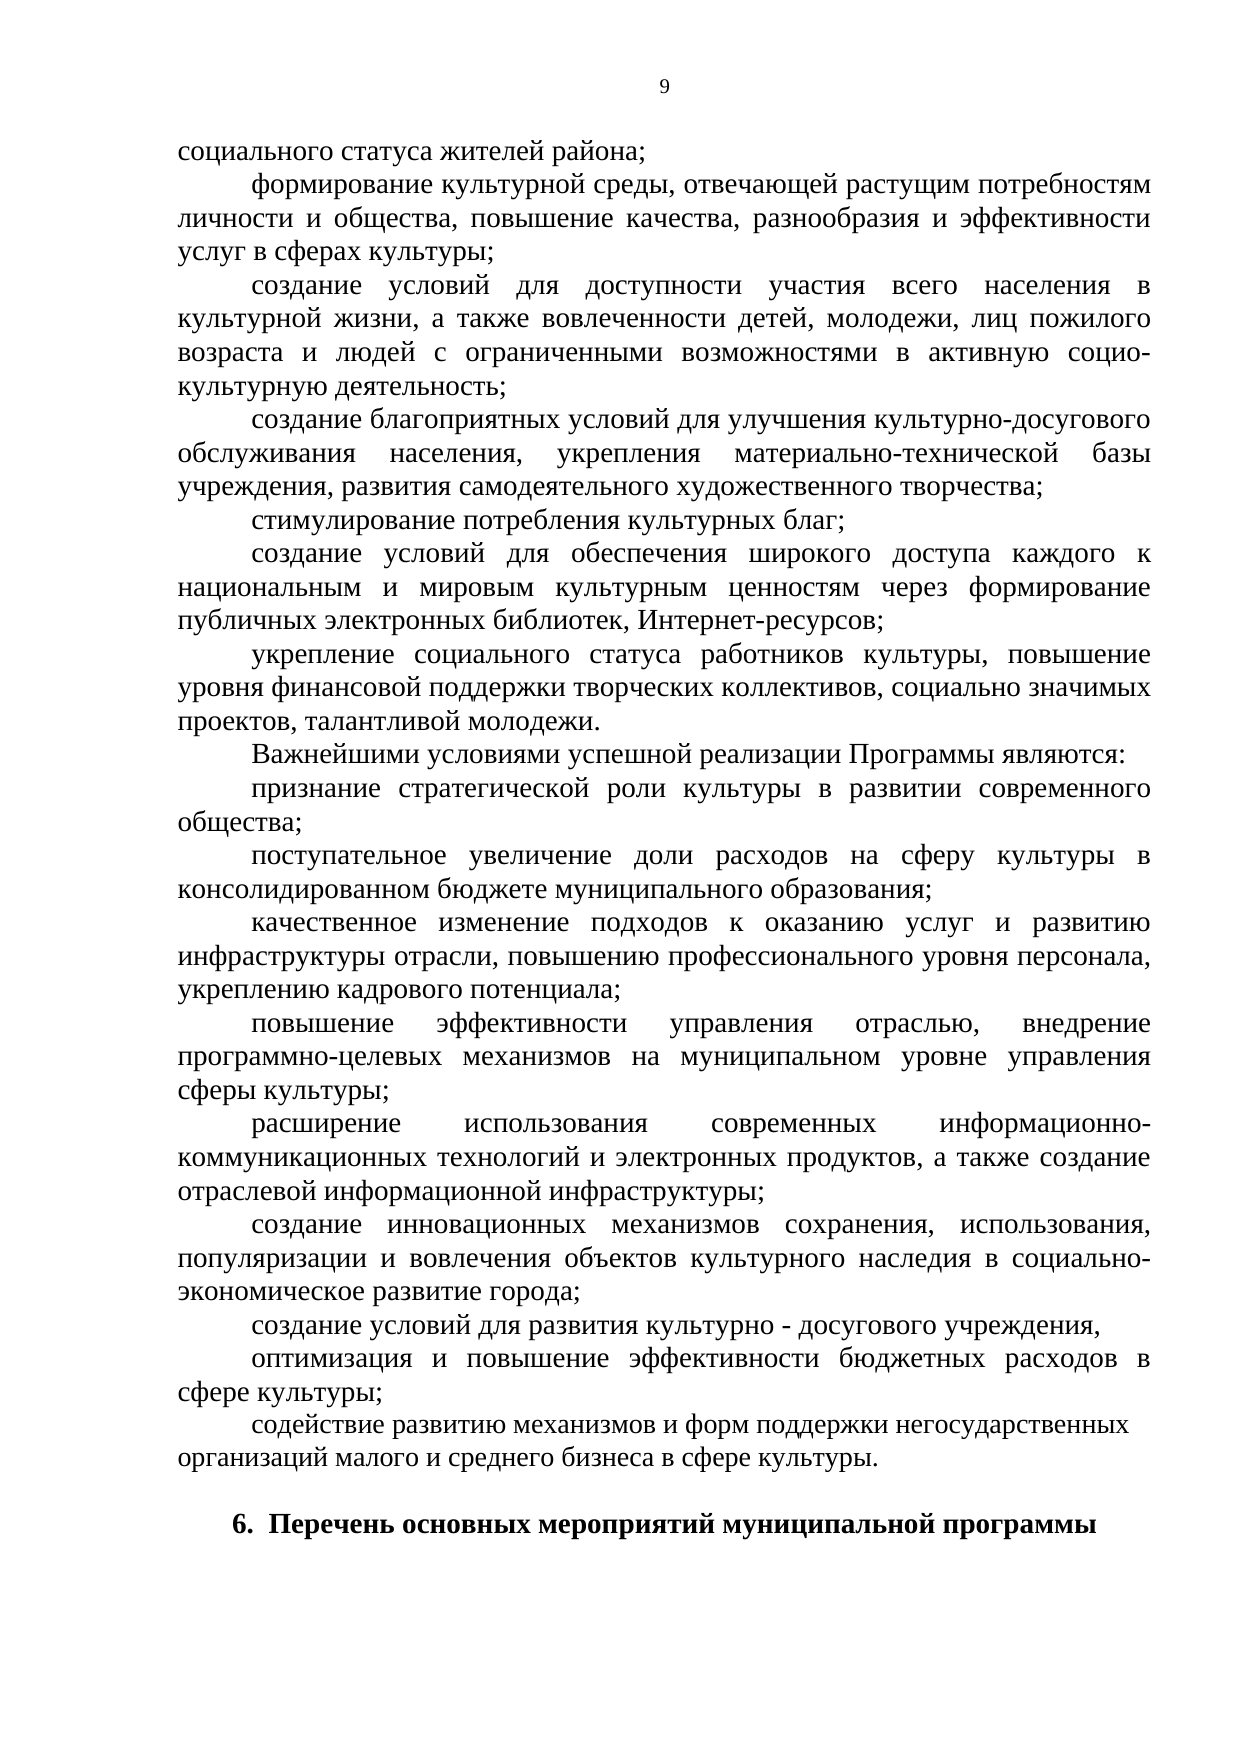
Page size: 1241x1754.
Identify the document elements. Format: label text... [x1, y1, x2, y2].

text стимулирование потребления культурных благ; [177, 502, 1152, 535]
text создание условий для обеспечения широкого доступа каждого к национальным и мировым культурным ценностям через формирование публичных электронных библиотек, Интернет-ресурсов; [177, 535, 1152, 636]
text создание благоприятных условий для улучшения культурно-досугового обслуживания населения, укрепления материально-технической базы учреждения, развития самодеятельного художественного творчества; [177, 401, 1152, 502]
text формирование культурной среды, отвечающей растущим потребностям личности и общества, повышение качества, разнообразия и эффективности услуг в сферах культуры; [177, 166, 1152, 267]
text создание условий для развития культурно - досугового учреждения, [177, 1307, 1152, 1340]
text содействие развитию механизмов и форм поддержки негосударственных [148, 1407, 1152, 1440]
list 6. Перечень основных мероприятий муниципальной программы [177, 1506, 1152, 1539]
text создание инновационных механизмов сохранения, использования, популяризации и вовлечения объектов культурного наследия в социально-экономическое развитие города; [177, 1206, 1152, 1307]
text признание стратегической роли культуры в развитии современного общества; [177, 770, 1152, 837]
text качественное изменение подходов к оказанию услуг и развитию инфраструктуры отрасли, повышению профессионального уровня персонала, укреплению кадрового потенциала; [177, 904, 1152, 1005]
text укрепление социального статуса работников культуры, повышение уровня финансовой поддержки творческих коллективов, социально значимых проектов, талантливой молодежи. [177, 636, 1152, 737]
text расширение использования современных информационно-коммуникационных технологий и электронных продуктов, а также создание отраслевой информационной инфраструктуры; [177, 1106, 1152, 1206]
text поступательное увеличение доли расходов на сферу культуры в консолидированном бюджете муниципального образования; [177, 837, 1152, 904]
text оптимизация и повышение эффективности бюджетных расходов в сфере культуры; [177, 1340, 1152, 1407]
text организаций малого и среднего бизнеса в сфере культуры. [148, 1440, 1152, 1472]
text повышение эффективности управления отраслью, внедрение программно-целевых механизмов на муниципальном уровне управления сферы культуры; [177, 1005, 1152, 1106]
text Важнейшими условиями успешной реализации Программы являются: [177, 737, 1152, 770]
text создание условий для доступности участия всего населения в культурной жизни, а также вовлеченности детей, молодежи, лиц пожилого возраста и людей с ограниченными возможностями в активную социо- культурную деятельность; [177, 267, 1152, 401]
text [177, 133, 1152, 166]
